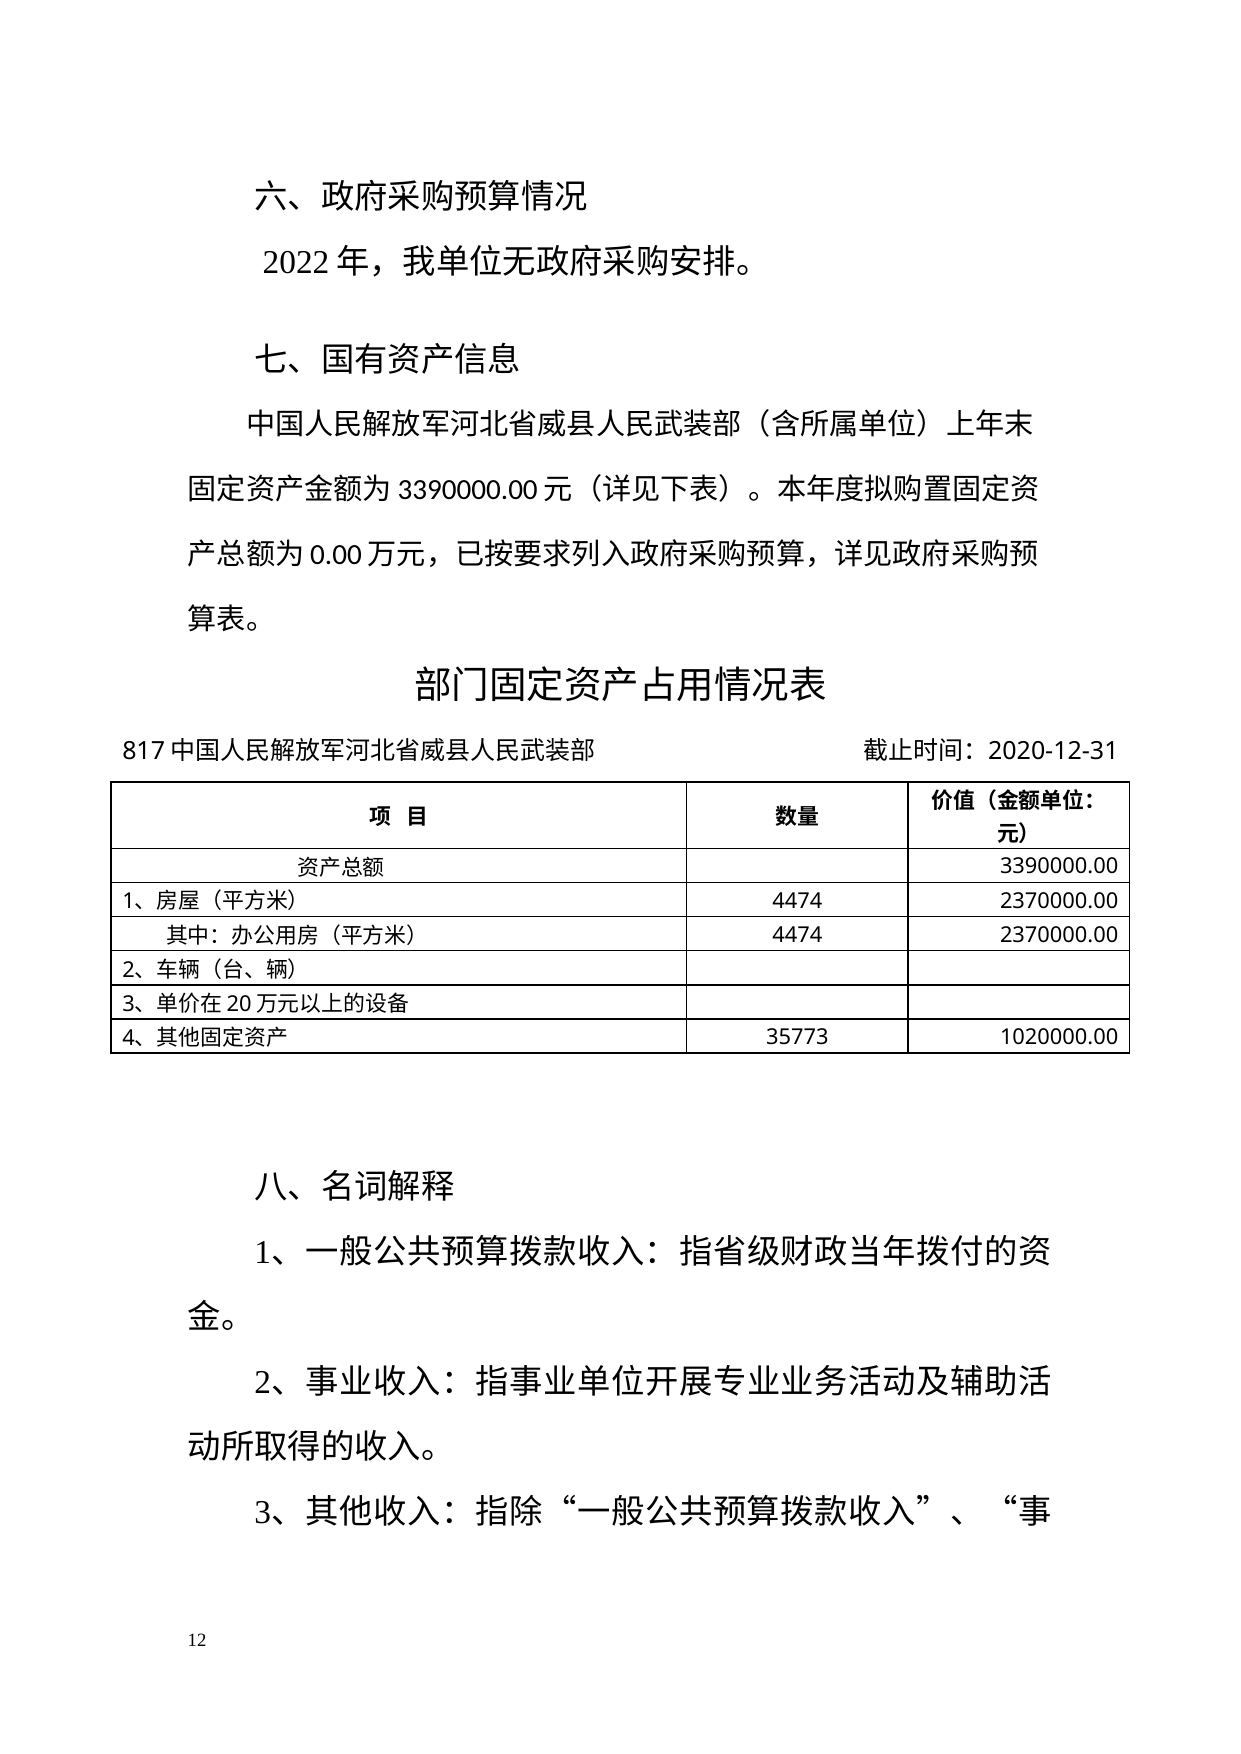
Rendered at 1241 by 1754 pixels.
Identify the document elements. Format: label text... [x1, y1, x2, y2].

table_cell 2370000.00 [909, 917, 1129, 950]
table_header 截止时间：2020-12-31 [687, 716, 1129, 781]
table_cell 2370000.00 [909, 883, 1129, 916]
table_cell [909, 986, 1129, 1018]
table_cell 其中：办公用房（平方米） [112, 917, 686, 950]
table_cell 价值（金额单位：元） [909, 783, 1129, 848]
table_cell [909, 951, 1129, 984]
text 八、名词解释 [187, 1151, 1053, 1216]
table_cell 项 目 [112, 783, 686, 848]
table_cell 35773 [687, 1020, 907, 1052]
table_cell 1、房屋（平方米） [112, 883, 686, 916]
text 1、一般公共预算拨款收入：指省级财政当年拨付的资金。 [187, 1216, 1053, 1346]
table_header 817中国人民解放军河北省威县人民武装部 [112, 716, 686, 781]
text 2、事业收入：指事业单位开展专业业务活动及辅助活动所取得的收入。 [187, 1346, 1053, 1476]
text 中国人民解放军河北省威县人民武装部（含所属单位）上年末固定资产金额为3390000.00元（详见下表）。本年度拟购置固定资产总额为0.00万元，已按要求列入政府采购预算，详见政府采购预算表。 [187, 389, 1053, 649]
table_cell 4、其他固定资产 [112, 1020, 686, 1052]
table_cell [687, 986, 907, 1018]
text 部门固定资产占用情况表 [187, 649, 1053, 714]
text 六、政府采购预算情况 [187, 162, 1053, 227]
table_cell [687, 951, 907, 984]
table_cell 3390000.00 [909, 849, 1129, 882]
table_cell 4474 [687, 917, 907, 950]
text 2022年，我单位无政府采购安排。 [187, 227, 1053, 292]
table_cell 数量 [687, 783, 907, 848]
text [187, 1476, 1053, 1541]
text 七、国有资产信息 [187, 324, 1053, 389]
table_cell 3、单价在20万元以上的设备 [112, 986, 686, 1018]
table_cell 2、车辆（台、辆） [112, 951, 686, 984]
table_cell 资产总额 [112, 849, 686, 882]
table_cell 4474 [687, 883, 907, 916]
table_cell 1020000.00 [909, 1020, 1129, 1052]
table_cell [687, 849, 907, 882]
